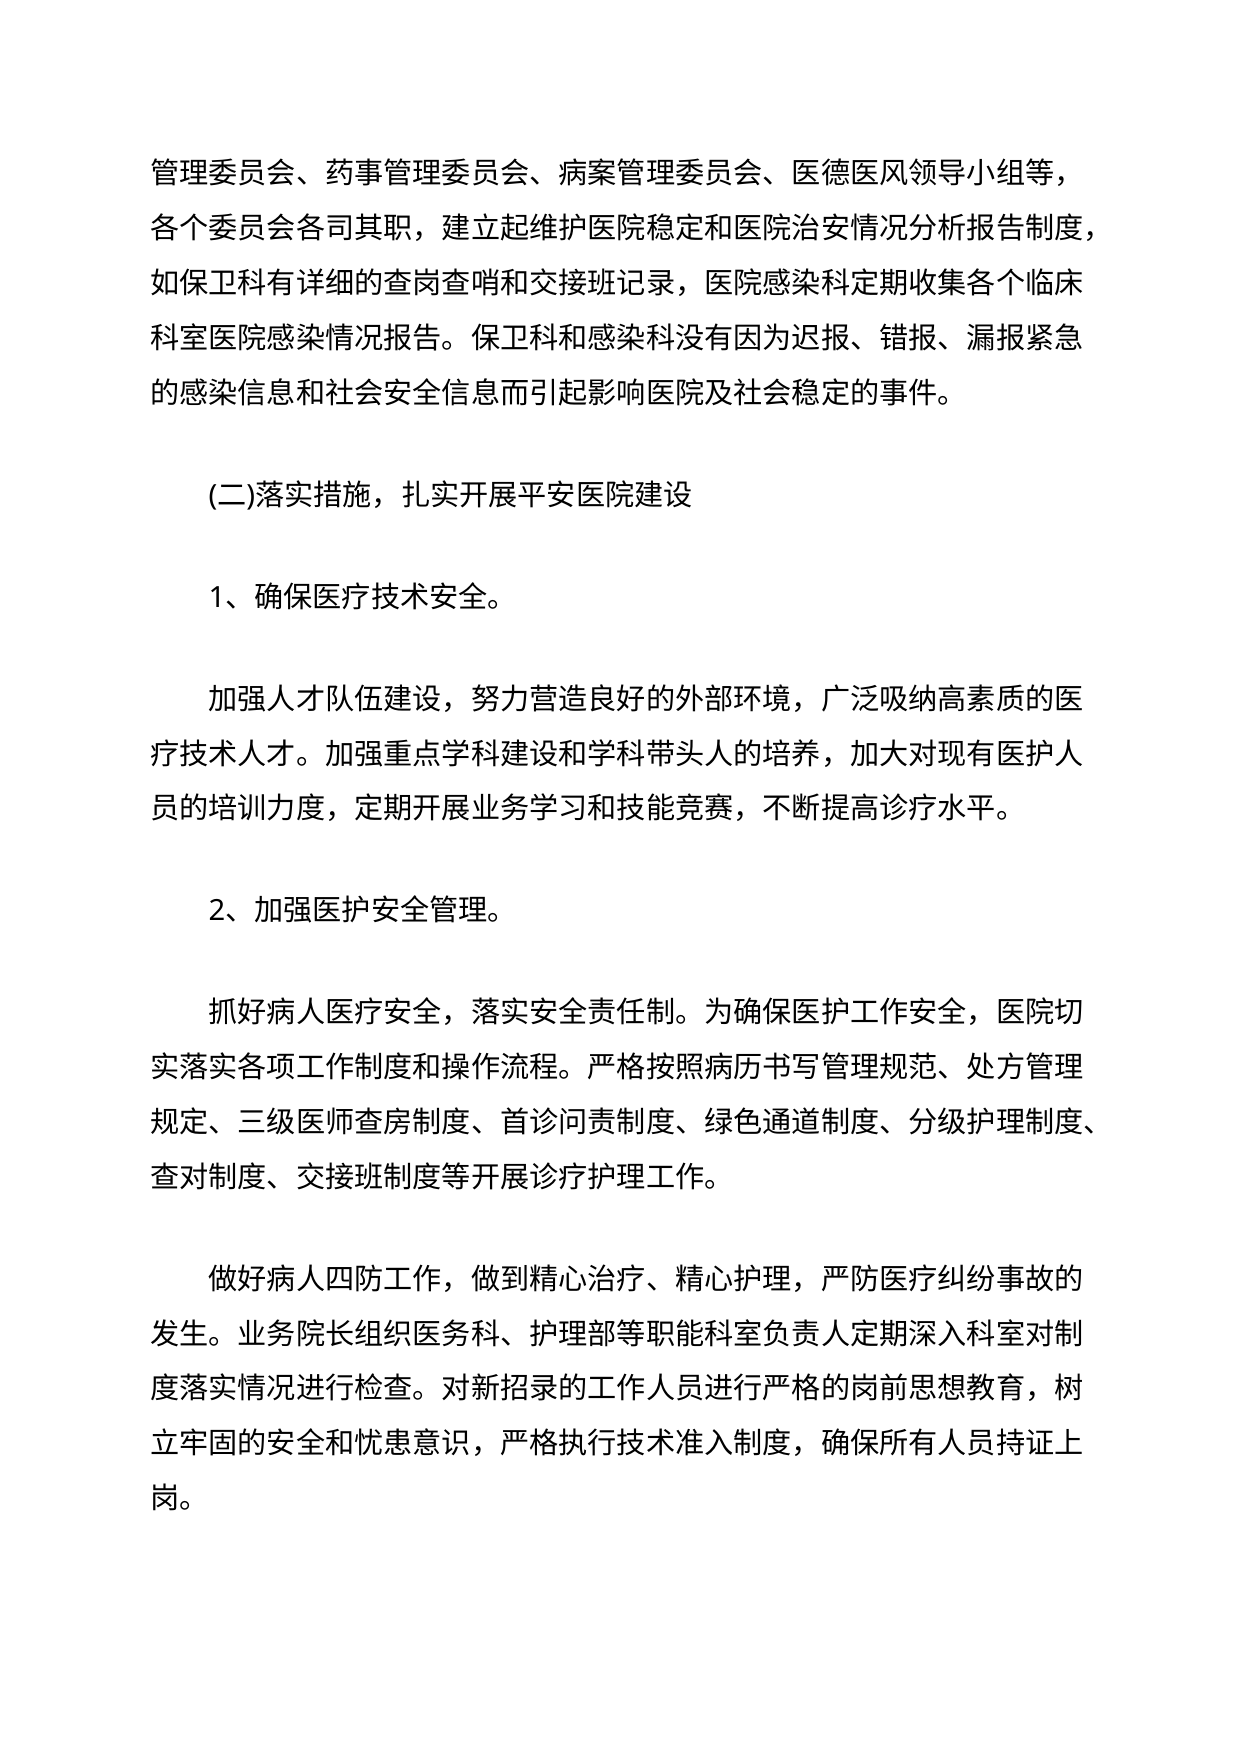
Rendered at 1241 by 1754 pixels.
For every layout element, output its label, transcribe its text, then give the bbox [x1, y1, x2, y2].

text 2、加强医护安全管理。 [150, 887, 1090, 929]
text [150, 150, 1090, 412]
text 做好病人四防工作，做到精心治疗、精心护理，严防医疗纠纷事故的发生。业务院长组织医务科、护理部等职能科室负责人定期深入科室对制度落实情况进行检查。对新招录的工作人员进行严格的岗前思想教育，树立牢固的安全和忧患意识，严格执行技术准入制度，确保所有人员持证上岗。 [150, 1255, 1090, 1517]
text (二)落实措施，扎实开展平安医院建设 [150, 471, 1090, 514]
text 加强人才队伍建设，努力营造良好的外部环境，广泛吸纳高素质的医疗技术人才。加强重点学科建设和学科带头人的培养，加大对现有医护人员的培训力度，定期开展业务学习和技能竞赛，不断提高诊疗水平。 [150, 675, 1090, 827]
text 1、确保医疗技术安全。 [150, 573, 1090, 616]
text 抓好病人医疗安全，落实安全责任制。为确保医护工作安全，医院切实落实各项工作制度和操作流程。严格按照病历书写管理规范、处方管理规定、三级医师查房制度、首诊问责制度、绿色通道制度、分级护理制度、查对制度、交接班制度等开展诊疗护理工作。 [150, 989, 1090, 1196]
